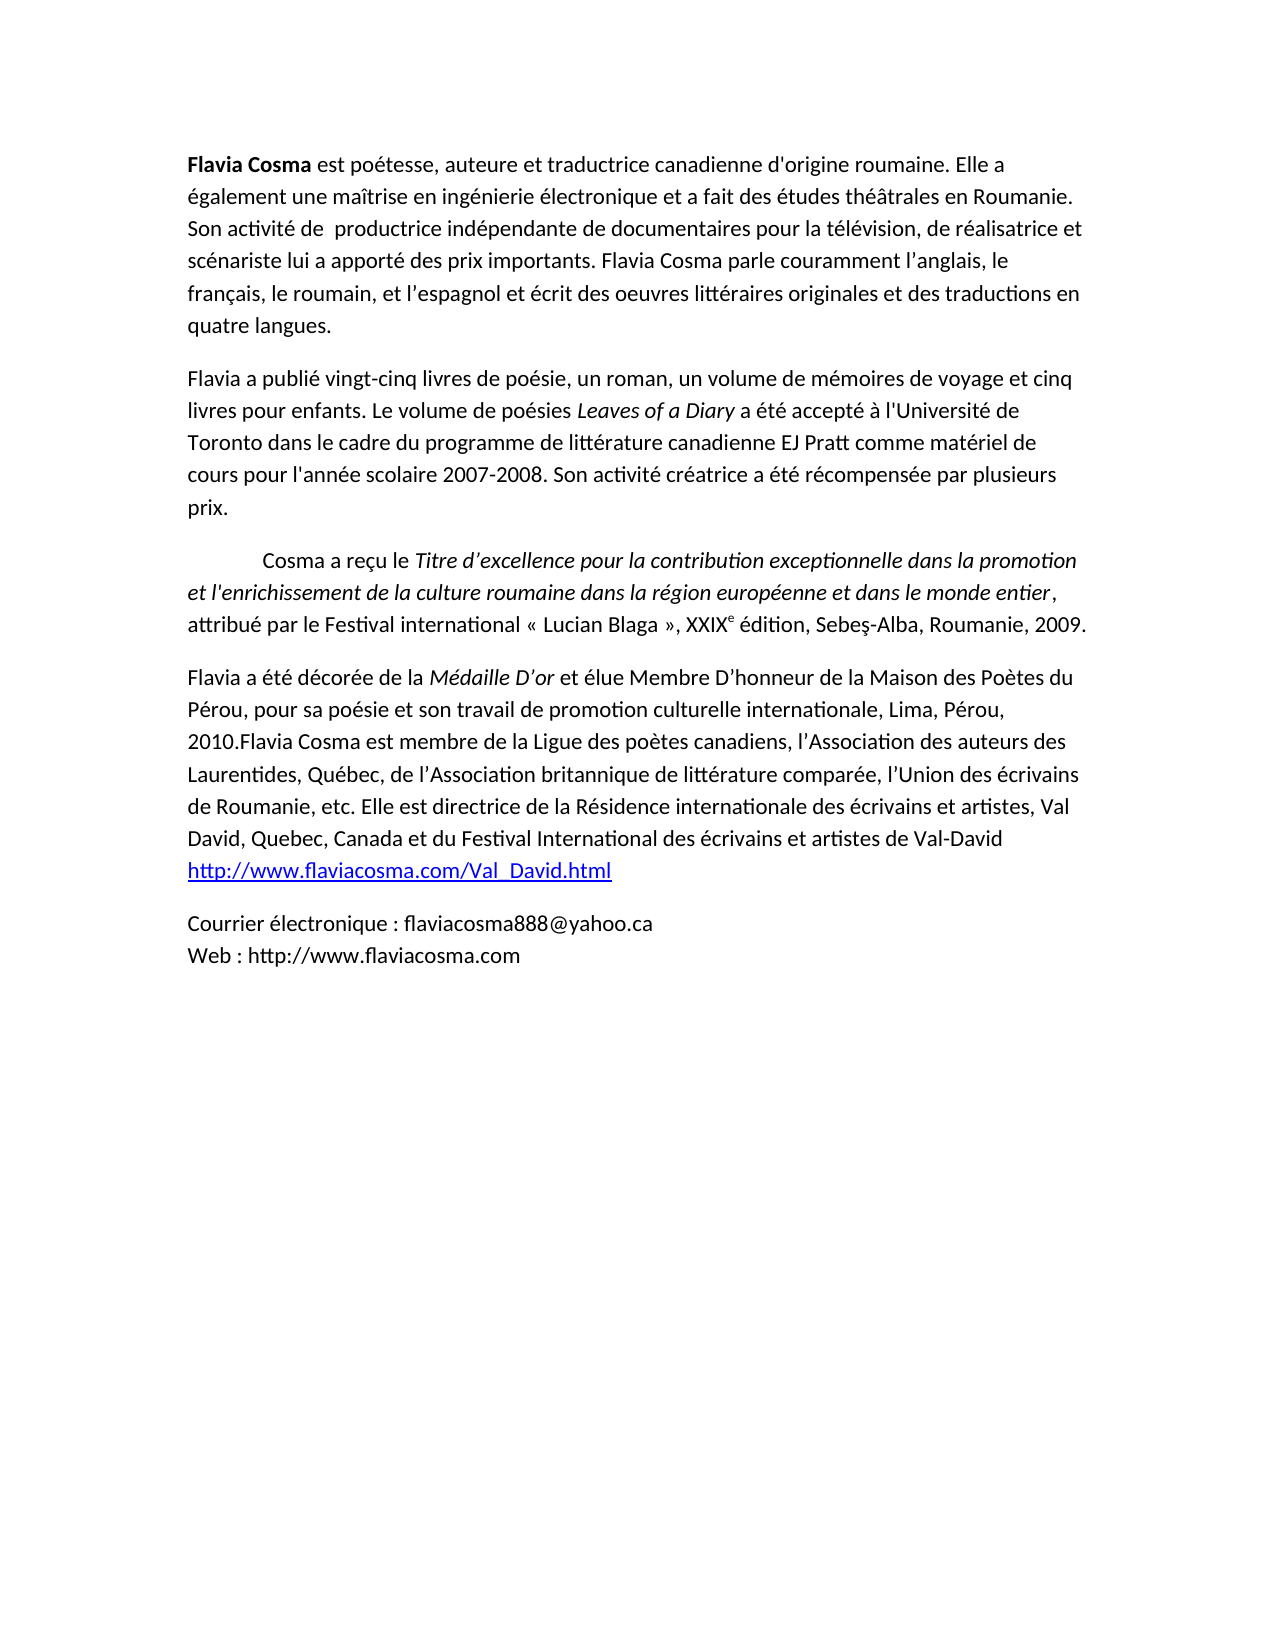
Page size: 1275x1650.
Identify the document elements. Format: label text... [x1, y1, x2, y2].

text Flavia Cosma est poétesse, auteure et traductrice canadienne d'origine roumaine. Elle a également une maîtrise en ingénierie électronique et a fait des études théâtrales en Roumanie. Son activité de productrice indépendante de documentaires pour la télévision, de réalisatrice et scénariste lui a apporté des prix importants. Flavia Cosma parle couramment l’anglais, le français, le roumain, et l’espagnol et écrit des oeuvres littéraires originales et des traductions en quatre langues. [187, 150, 1087, 339]
text Flavia a été décorée de la Médaille D’or et élue Membre D’honneur de la Maison des Poètes du Pérou, pour sa poésie et son travail de promotion culturelle internationale, Lima, Pérou, 2010.Flavia Cosma est membre de la Ligue des poètes canadiens, l’Association des auteurs des Laurentides, Québec, de l’Association britannique de littérature comparée, l’Union des écrivains de Roumanie, etc. Elle est directrice de la Résidence internationale des écrivains et artistes, Val David, Quebec, Canada et du Festival International des écrivains et artistes de Val-David http://www.flaviacosma.com/Val_David.html [187, 663, 1087, 884]
text Cosma a reçu le Titre d’excellence pour la contribution exceptionnelle dans la promotion et l'enrichissement de la culture roumaine dans la région européenne et dans le monde entier, attribué par le Festival international « Lucian Blaga », XXIXe édition, Sebeş-Alba, Roumanie, 2009. [187, 546, 1087, 638]
text Courrier électronique : flaviacosma888@yahoo.ca Web : http://www.flaviacosma.com [187, 909, 1087, 969]
text Flavia a publié vingt-cinq livres de poésie, un roman, un volume de mémoires de voyage et cinq livres pour enfants. Le volume de poésies Leaves of a Diary a été accepté à l'Université de Toronto dans le cadre du programme de littérature canadienne EJ Pratt comme matériel de cours pour l'année scolaire 2007-2008. Son activité créatrice a été récompensée par plusieurs prix. [187, 364, 1087, 521]
